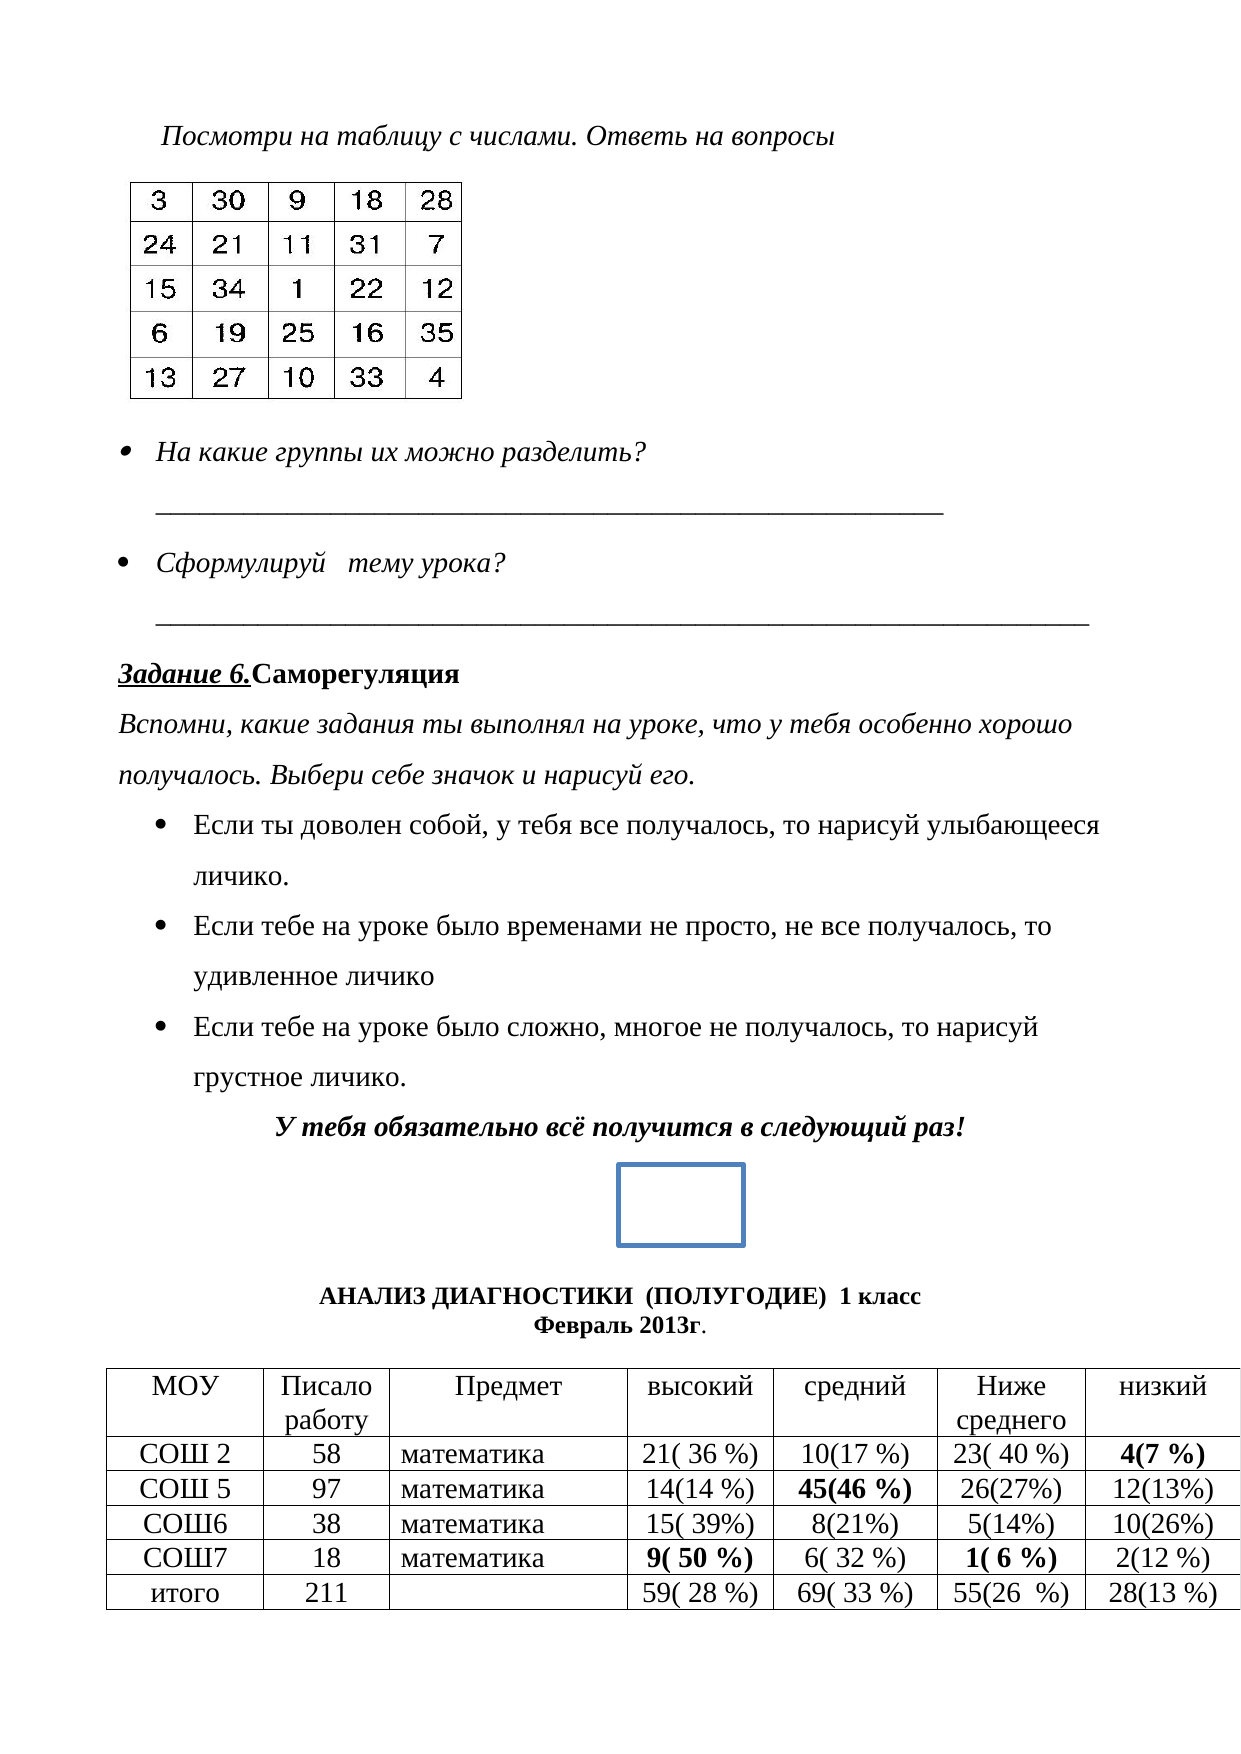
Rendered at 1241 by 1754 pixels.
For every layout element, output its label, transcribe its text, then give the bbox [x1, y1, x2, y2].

table_cell 97 [264, 1471, 389, 1505]
table_cell 18 [264, 1540, 389, 1574]
table_cell математика [390, 1540, 627, 1574]
text Февраль 2013г. [118, 1310, 1122, 1339]
table_cell 10(17 %) [774, 1437, 937, 1470]
text АНАЛИЗ ДИАГНОСТИКИ (ПОЛУГОДИЕ) 1 класс [118, 1281, 1122, 1310]
text Посмотри на таблицу с числами. Ответь на вопросы [29, 118, 1122, 152]
table_cell итого [107, 1575, 263, 1608]
table_cell СОШ7 [107, 1540, 263, 1574]
table_cell 9( 50 %) [628, 1540, 773, 1574]
table_header низкий [1086, 1369, 1240, 1436]
table_header МОУ [107, 1369, 263, 1436]
table_cell 69( 33 %) [774, 1575, 937, 1608]
table_cell 55(26 %) [938, 1575, 1085, 1608]
table_cell 14(14 %) [628, 1471, 773, 1505]
table_cell 4(7 %) [1086, 1437, 1240, 1470]
table_cell 26(27%) [938, 1471, 1085, 1505]
list На какие группы их можно разделить?______________________________________________________ [118, 434, 1122, 518]
table_cell 21( 36 %) [628, 1437, 773, 1470]
table_cell 58 [264, 1437, 389, 1470]
table_header высокий [628, 1369, 773, 1436]
table_cell 23( 40 %) [938, 1437, 1085, 1470]
table_header Ниже среднего [938, 1369, 1085, 1436]
table_cell 8(21%) [774, 1506, 937, 1539]
picture [118, 168, 483, 409]
table_cell 6( 32 %) [774, 1540, 937, 1574]
table_cell СОШ 2 [107, 1437, 263, 1470]
table_cell 45(46 %) [774, 1471, 937, 1505]
table_cell 28(13 %) [1086, 1575, 1240, 1608]
table_cell 59( 28 %) [628, 1575, 773, 1608]
table_cell 10(26%) [1086, 1506, 1240, 1539]
table_cell 1( 6 %) [938, 1540, 1085, 1574]
text У тебя обязательно всё получится в следующий раз! [118, 1109, 1122, 1143]
list Если тебе на уроке было временами не просто, не все получалось, то удивленное личико [156, 908, 1122, 992]
table_cell 15( 39%) [628, 1506, 773, 1539]
table_cell 12(13%) [1086, 1471, 1240, 1505]
table_cell 2(12 %) [1086, 1540, 1240, 1574]
text Вспомни, какие задания ты выполнял на уроке, что у тебя особенно хорошо получалось. Выбери себе значок и нарисуй его. [118, 707, 1122, 790]
text Задание 6.Саморегуляция [118, 656, 1122, 690]
table_cell [390, 1575, 627, 1608]
table_cell 211 [264, 1575, 389, 1608]
list Сформулируй тему урока? ________________________________________________________________ [118, 545, 1122, 629]
table_cell СОШ 5 [107, 1471, 263, 1505]
table_cell 5(14%) [938, 1506, 1085, 1539]
table_cell 38 [264, 1506, 389, 1539]
table_cell СОШ6 [107, 1506, 263, 1539]
table_cell математика [390, 1471, 627, 1505]
list Если ты доволен собой, у тебя все получалось, то нарисуй улыбающееся личико. [156, 807, 1122, 891]
table_cell математика [390, 1437, 627, 1470]
table_header Писало работу [264, 1369, 389, 1436]
table_header Предмет [390, 1369, 627, 1436]
list Если тебе на уроке было сложно, многое не получалось, то нарисуй грустное личико. [156, 1009, 1122, 1093]
table_header средний [774, 1369, 937, 1436]
table_cell математика [390, 1506, 627, 1539]
